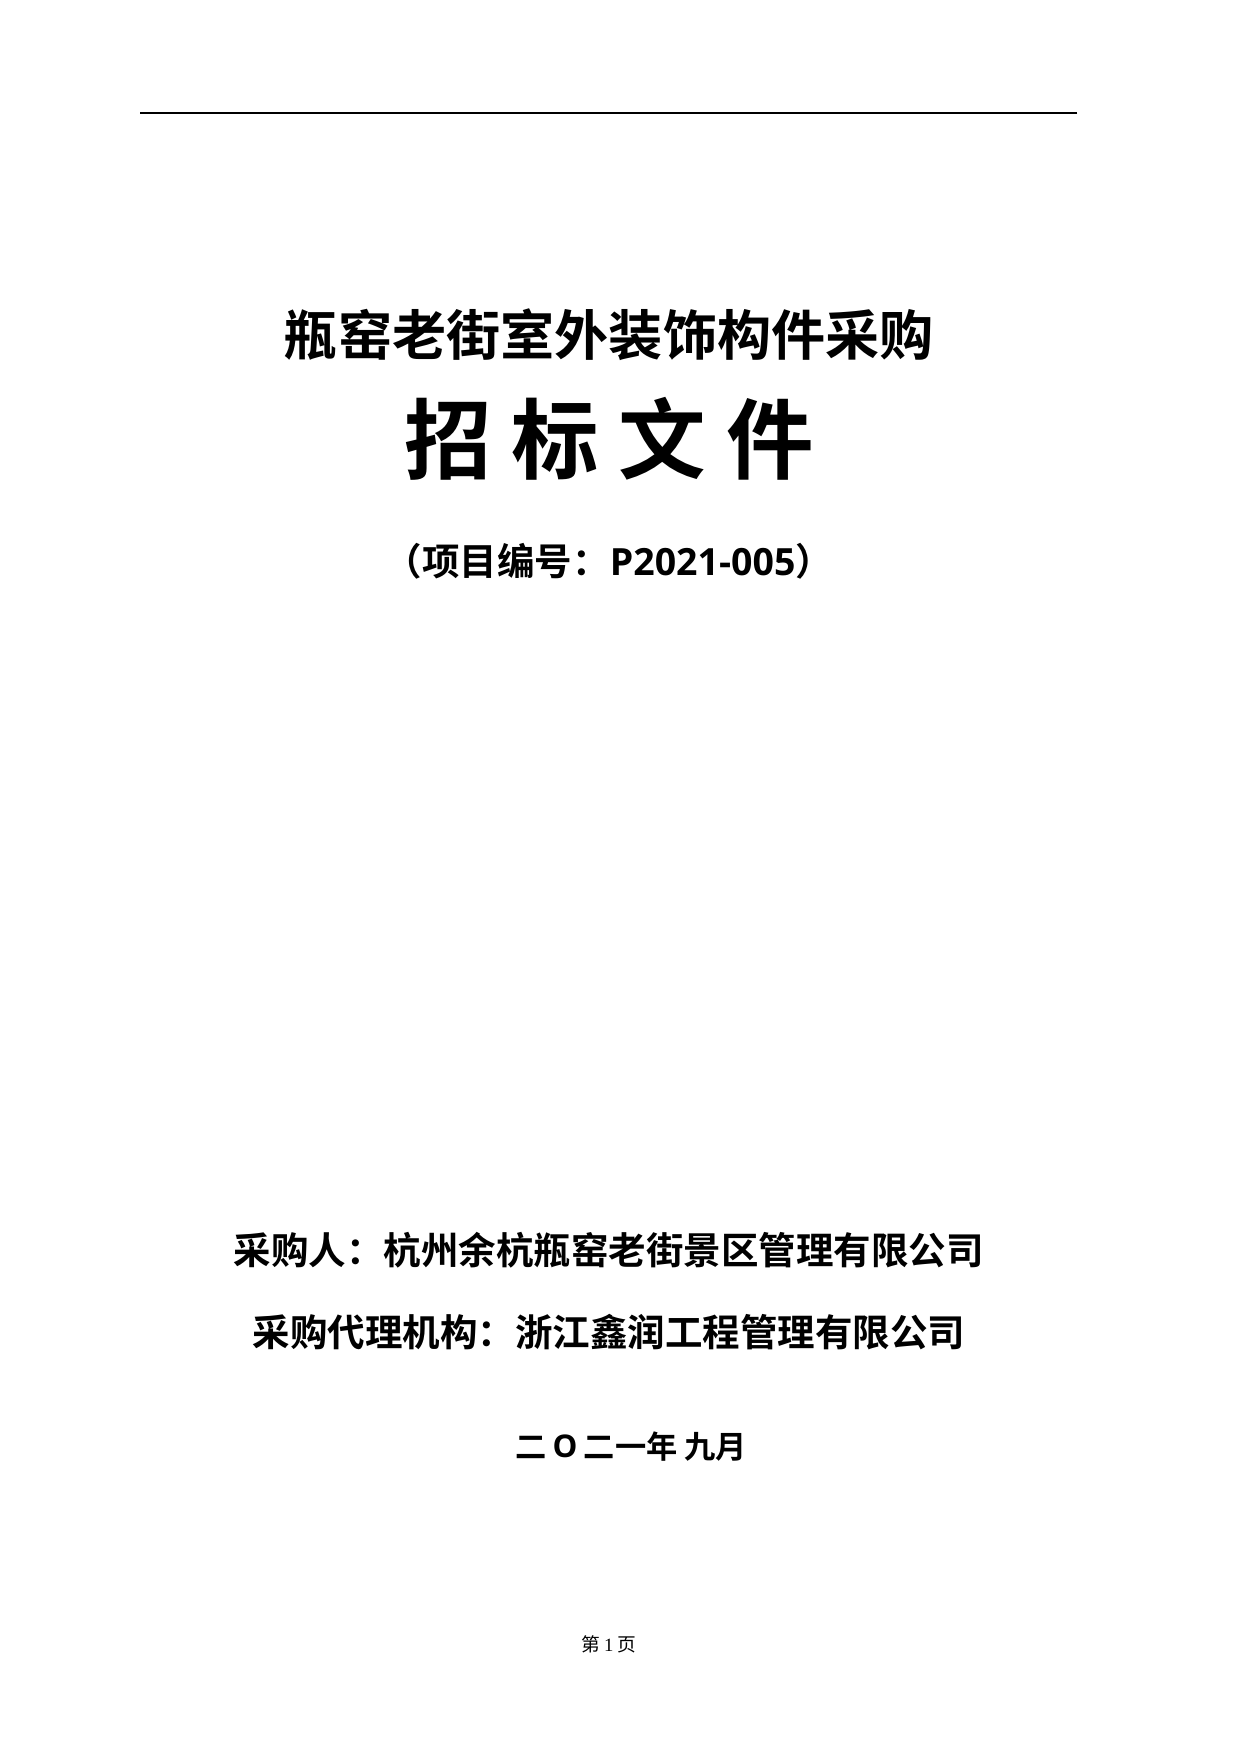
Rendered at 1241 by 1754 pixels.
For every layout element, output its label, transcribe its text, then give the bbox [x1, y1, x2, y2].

text 招 标 文 件 [140, 371, 1077, 498]
text 瓶窑老街室外装饰构件采购 [140, 293, 1077, 371]
text （项目编号：P2021-005） [140, 532, 1077, 586]
text 采购代理机构：浙江鑫润工程管理有限公司 [140, 1302, 1077, 1357]
text 二O二一年 九月 [140, 1422, 1077, 1467]
text 采购人：杭州余杭瓶窑老街景区管理有限公司 [140, 1221, 1077, 1275]
